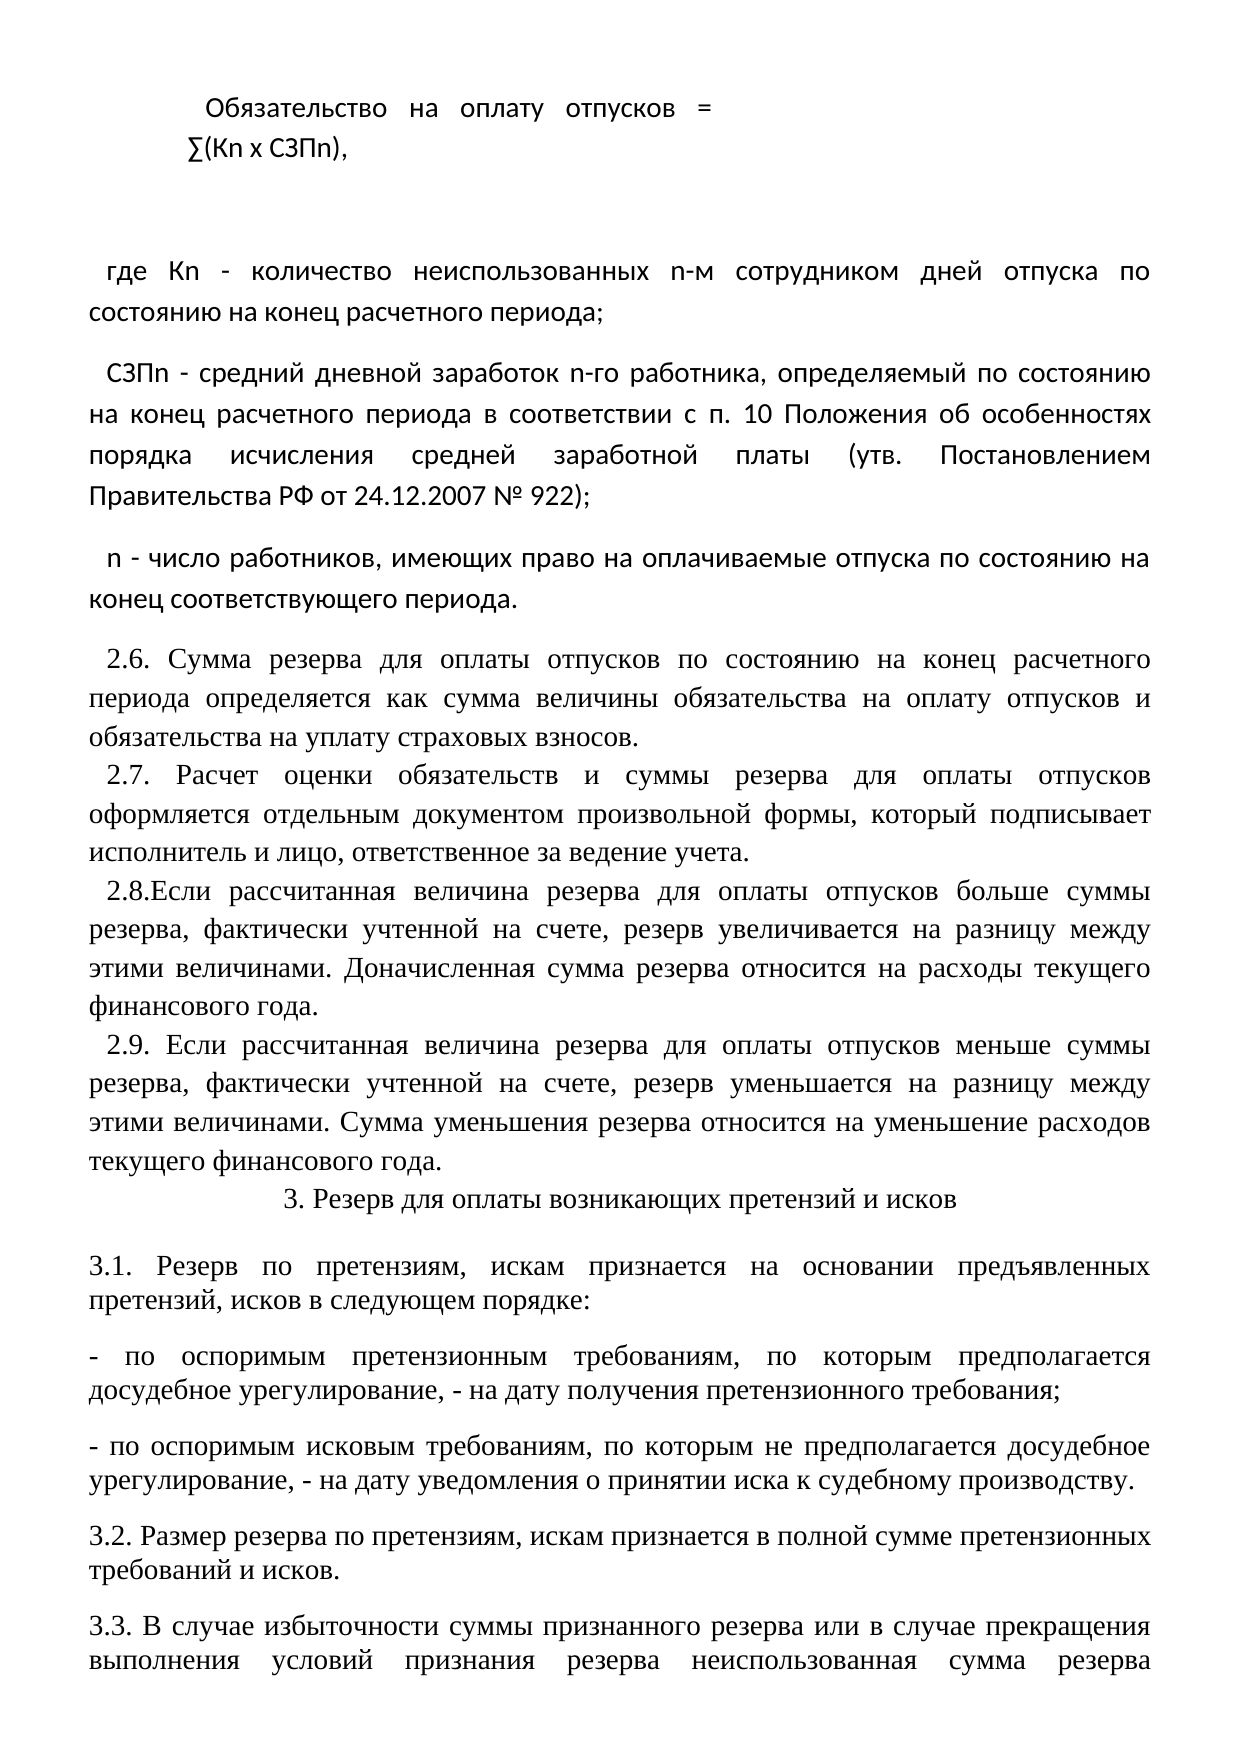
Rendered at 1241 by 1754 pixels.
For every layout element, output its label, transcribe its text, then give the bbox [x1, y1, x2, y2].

subtitle 2.7. Расчет оценки обязательств и суммы резерва для оплаты отпусков оформляется отдельным документом произвольной формы, который подписывает исполнитель и лицо, ответственное за ведение учета. [89, 757, 1152, 868]
text - по оспоримым исковым требованиям, по которым не предполагается досудебное урегулирование, - на дату уведомления о принятии иска к судебному производству. [89, 1428, 1152, 1495]
text - по оспоримым претензионным требованиям, по которым предполагается досудебное урегулирование, - на дату получения претензионного требования; [89, 1338, 1152, 1405]
subtitle 2.8.Если рассчитанная величина резерва для оплаты отпусков больше суммы резерва, фактически учтенной на счете, резерв увеличивается на разницу между этими величинами. Доначисленная сумма резерва относится на расходы текущего финансового года. [89, 873, 1152, 1022]
text СЗПn - средний дневной заработок n-го работника, определяемый по состоянию на конец расчетного периода в соответствии с п. 10 Положения об особенностях порядка исчисления средней заработной платы (утв. Постановлением Правительства РФ от 24.12.2007 № 922); [89, 354, 1152, 513]
subtitle 2.6. Сумма резерва для оплаты отпусков по состоянию на конец расчетного периода определяется как сумма величины обязательства на оплату отпусков и обязательства на уплату страховых взносов. [89, 642, 1152, 752]
text где Кn - количество неиспользованных n-м сотрудником дней отпуска по состоянию на конец расчетного периода; [89, 252, 1152, 328]
text n - число работников, имеющих право на оплачиваемые отпуска по состоянию на конец соответствующего периода. [89, 539, 1152, 616]
text 3.2. Размер резерва по претензиям, искам признается в полной сумме претензионных требований и исков. [89, 1518, 1152, 1585]
subtitle 2.9. Если рассчитанная величина резерва для оплаты отпусков меньше суммы резерва, фактически учтенной на счете, резерв уменьшается на разницу между этими величинами. Сумма уменьшения резерва относится на уменьшение расходов текущего финансового года. [89, 1027, 1152, 1176]
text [89, 1608, 1152, 1675]
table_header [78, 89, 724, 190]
text 3.1. Резерв по претензиям, искам признается на основании предъявленных претензий, исков в следующем порядке: [89, 1248, 1152, 1315]
text 3. Резерв для оплаты возникающих претензий и исков [89, 1181, 1152, 1215]
